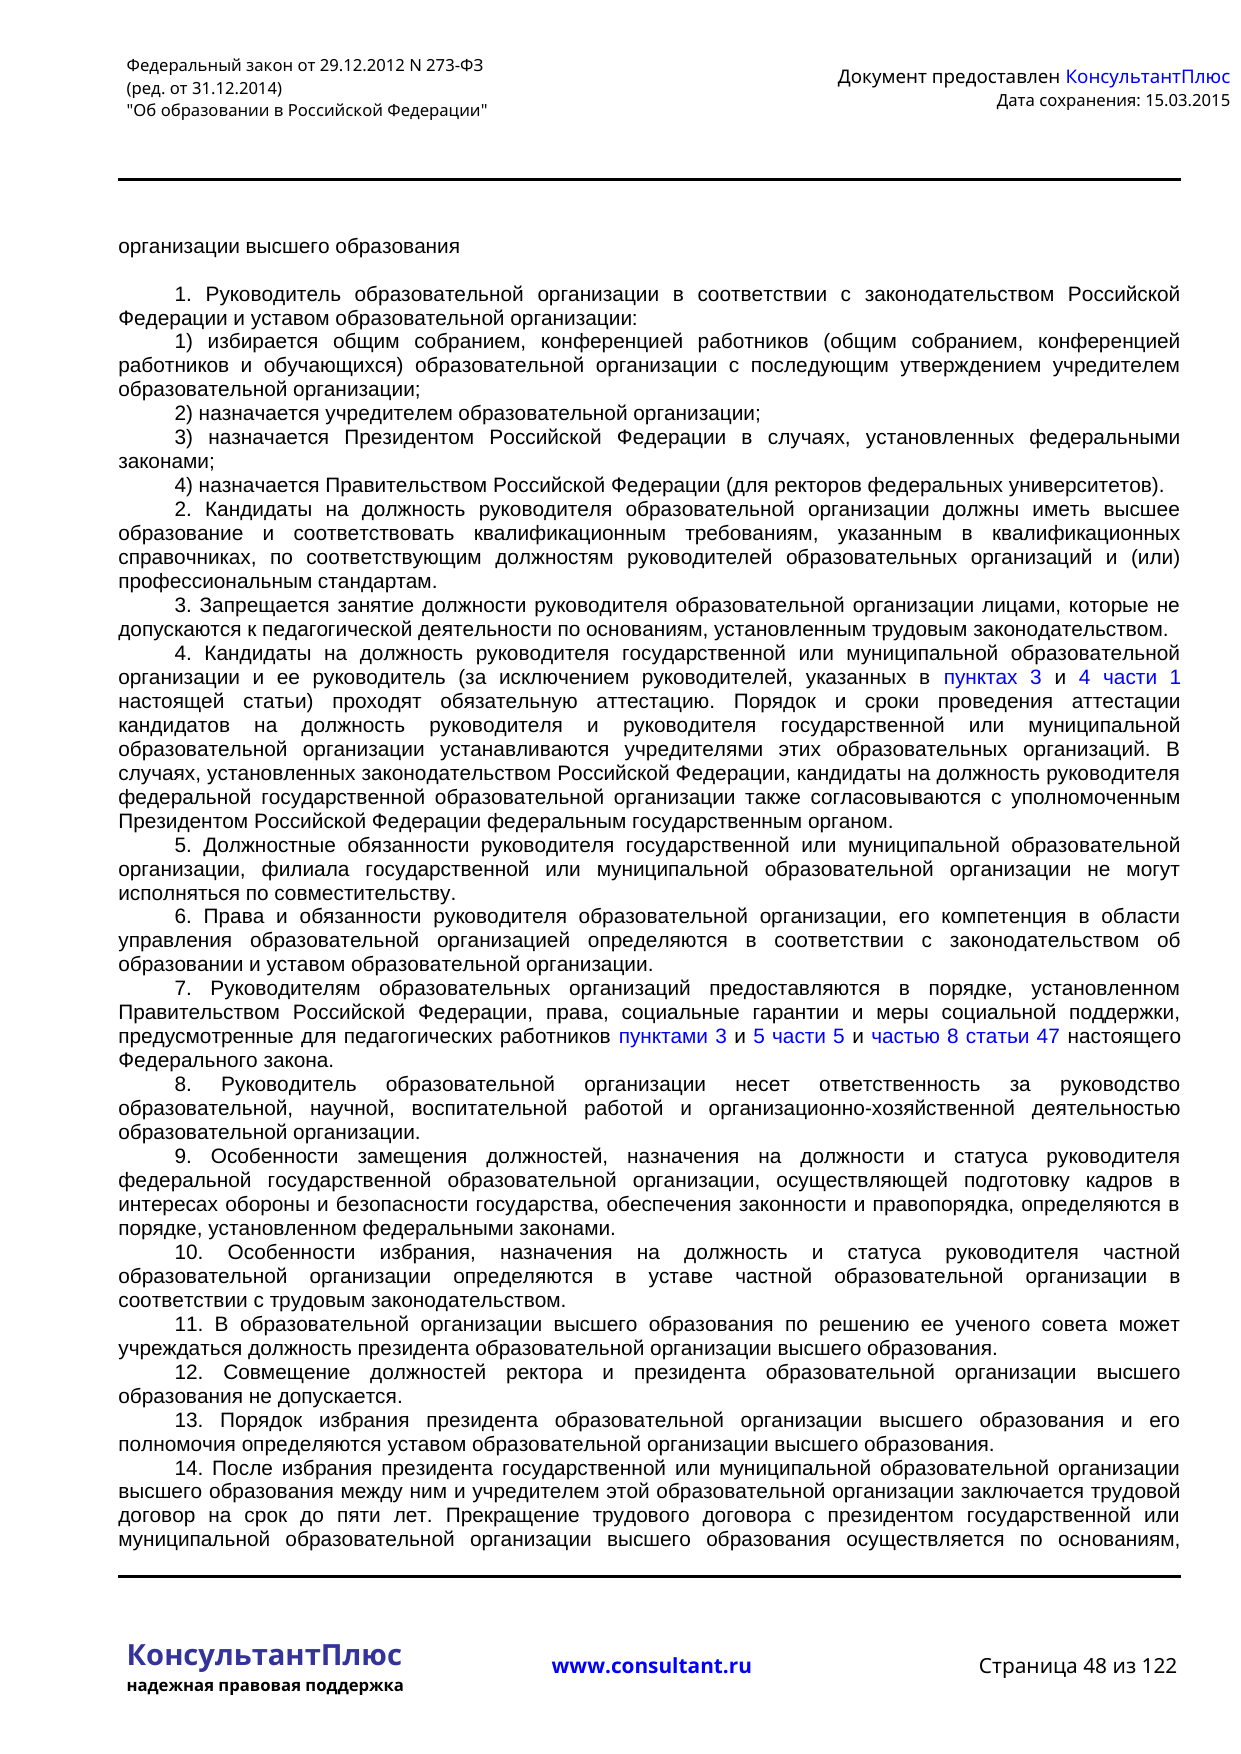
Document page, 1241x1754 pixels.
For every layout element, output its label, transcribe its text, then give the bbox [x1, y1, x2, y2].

text 1) избирается общим собранием, конференцией работников (общим собранием, конференцией работников и обучающихся) образовательной организации с последующим утверждением учредителем образовательной организации; [118, 329, 1181, 401]
text 10. Особенности избрания, назначения на должность и статуса руководителя частной образовательной организации определяются в уставе частной образовательной организации в соответствии с трудовым законодательством. [118, 1240, 1181, 1312]
text 9. Особенности замещения должностей, назначения на должности и статуса руководителя федеральной государственной образовательной организации, осуществляющей подготовку кадров в интересах обороны и безопасности государства, обеспечения законности и правопорядка, определяются в порядке, установленном федеральными законами. [118, 1144, 1181, 1240]
text 2. Кандидаты на должность руководителя образовательной организации должны иметь высшее образование и соответствовать квалификационным требованиям, указанным в квалификационных справочниках, по соответствующим должностям руководителей образовательных организаций и (или) профессиональным стандартам. [118, 497, 1181, 593]
text 3. Запрещается занятие должности руководителя образовательной организации лицами, которые не допускаются к педагогической деятельности по основаниям, установленным трудовым законодательством. [118, 593, 1181, 641]
text 12. Совмещение должностей ректора и президента образовательной организации высшего образования не допускается. [118, 1359, 1181, 1407]
text 11. В образовательной организации высшего образования по решению ее ученого совета может учреждаться должность президента образовательной организации высшего образования. [118, 1312, 1181, 1359]
text 4. Кандидаты на должность руководителя государственной или муниципальной образовательной организации и ее руководитель (за исключением руководителей, указанных в пунктах 3 и 4 части 1 настоящей статьи) проходят обязательную аттестацию. Порядок и сроки проведения аттестации кандидатов на должность руководителя и руководителя государственной или муниципальной образовательной организации устанавливаются учредителями этих образовательных организаций. В случаях, установленных законодательством Российской Федерации, кандидаты на должность руководителя федеральной государственной образовательной организации также согласовываются с уполномоченным Президентом Российской Федерации федеральным государственным органом. [118, 641, 1181, 832]
text 4) назначается Правительством Российской Федерации (для ректоров федеральных университетов). [118, 473, 1181, 497]
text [118, 233, 1181, 257]
text 2) назначается учредителем образовательной организации; [118, 401, 1181, 425]
text 5. Должностные обязанности руководителя государственной или муниципальной образовательной организации, филиала государственной или муниципальной образовательной организации не могут исполняться по совместительству. [118, 832, 1181, 904]
text 1. Руководитель образовательной организации в соответствии с законодательством Российской Федерации и уставом образовательной организации: [118, 281, 1181, 329]
text 8. Руководитель образовательной организации несет ответственность за руководство образовательной, научной, воспитательной работой и организационно-хозяйственной деятельностью образовательной организации. [118, 1072, 1181, 1144]
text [118, 1455, 1181, 1551]
text 7. Руководителям образовательных организаций предоставляются в порядке, установленном Правительством Российской Федерации, права, социальные гарантии и меры социальной поддержки, предусмотренные для педагогических работников пунктами 3 и 5 части 5 и частью 8 статьи 47 настоящего Федерального закона. [118, 976, 1181, 1072]
text 3) назначается Президентом Российской Федерации в случаях, установленных федеральными законами; [118, 425, 1181, 473]
text 13. Порядок избрания президента образовательной организации высшего образования и его полномочия определяются уставом образовательной организации высшего образования. [118, 1407, 1181, 1455]
text 6. Права и обязанности руководителя образовательной организации, его компетенция в области управления образовательной организацией определяются в соответствии с законодательством об образовании и уставом образовательной организации. [118, 904, 1181, 976]
